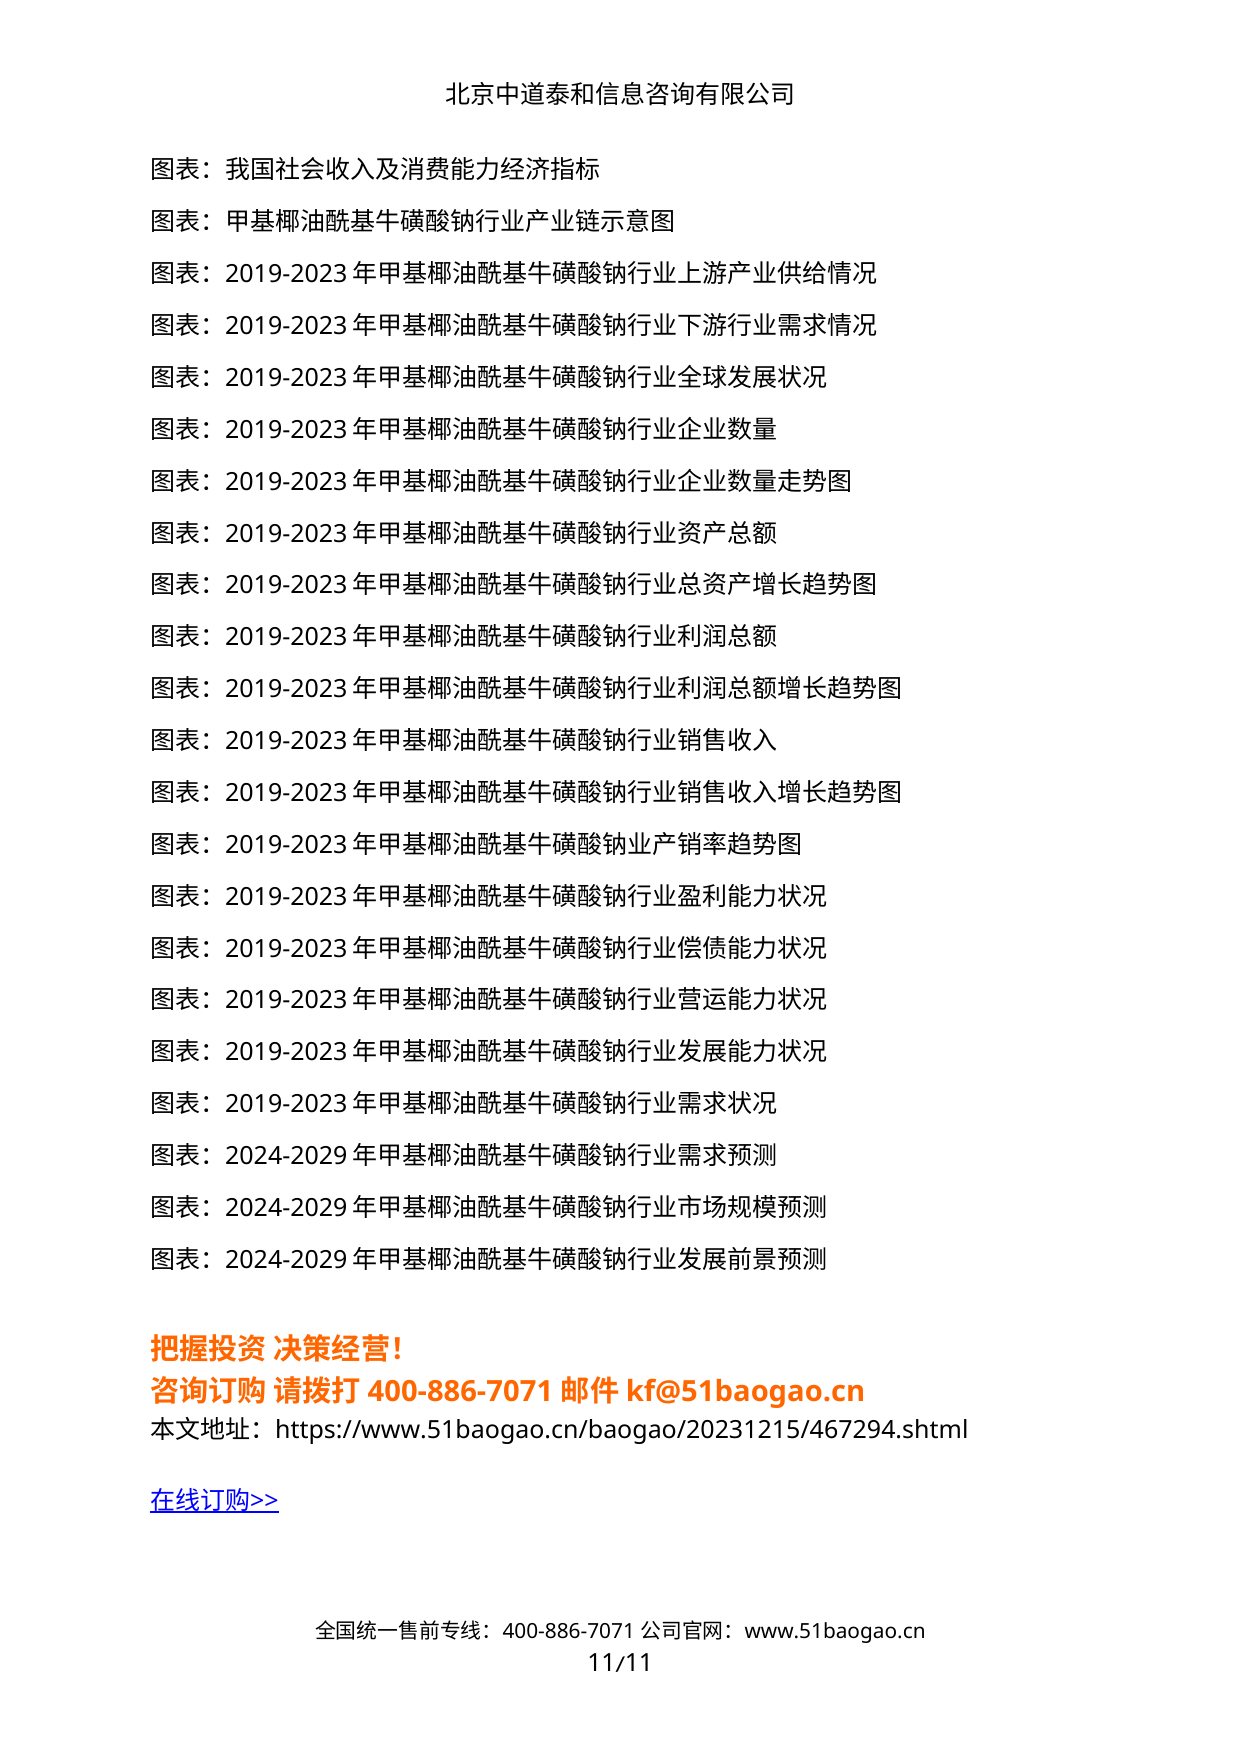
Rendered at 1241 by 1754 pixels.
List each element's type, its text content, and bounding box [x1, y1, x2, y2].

text 图表：2019-2023年甲基椰油酰基牛磺酸钠行业利润总额增长趋势图 [150, 669, 1090, 705]
text 图表：2024-2029年甲基椰油酰基牛磺酸钠行业发展前景预测 [150, 1239, 1090, 1276]
text 图表：2019-2023年甲基椰油酰基牛磺酸钠行业销售收入 [150, 721, 1090, 757]
text 图表：我国社会收入及消费能力经济指标 [150, 150, 1090, 186]
text 图表：2019-2023年甲基椰油酰基牛磺酸钠行业总资产增长趋势图 [150, 565, 1090, 601]
text 图表：2019-2023年甲基椰油酰基牛磺酸钠行业企业数量 [150, 409, 1090, 446]
text 图表：2019-2023年甲基椰油酰基牛磺酸钠行业利润总额 [150, 617, 1090, 653]
text 图表：2019-2023年甲基椰油酰基牛磺酸钠行业全球发展状况 [150, 357, 1090, 394]
text 图表：2019-2023年甲基椰油酰基牛磺酸钠行业盈利能力状况 [150, 876, 1090, 912]
text 图表：2019-2023年甲基椰油酰基牛磺酸钠行业资产总额 [150, 513, 1090, 549]
text 图表：2019-2023年甲基椰油酰基牛磺酸钠行业需求状况 [150, 1084, 1090, 1120]
text 图表：2019-2023年甲基椰油酰基牛磺酸钠行业企业数量走势图 [150, 461, 1090, 497]
text 在线订购>> [150, 1446, 1090, 1517]
text 图表：2019-2023年甲基椰油酰基牛磺酸钠行业发展能力状况 [150, 1032, 1090, 1068]
text 把握投资 决策经营！咨询订购 请拨打 400-886-7071 邮件 kf@51baogao.cn本文地址：https://www.51baogao.cn/baogao/20231215/467294.shtml [150, 1291, 1090, 1446]
text 图表：2019-2023年甲基椰油酰基牛磺酸钠行业偿债能力状况 [150, 928, 1090, 964]
text 图表：2019-2023年甲基椰油酰基牛磺酸钠行业上游产业供给情况 [150, 254, 1090, 290]
text 图表：2024-2029年甲基椰油酰基牛磺酸钠行业需求预测 [150, 1136, 1090, 1172]
text 图表：2019-2023年甲基椰油酰基牛磺酸钠行业营运能力状况 [150, 980, 1090, 1016]
text 图表：2019-2023年甲基椰油酰基牛磺酸钠行业销售收入增长趋势图 [150, 772, 1090, 809]
text 图表：2019-2023年甲基椰油酰基牛磺酸钠行业下游行业需求情况 [150, 306, 1090, 342]
text 图表：2019-2023年甲基椰油酰基牛磺酸钠业产销率趋势图 [150, 824, 1090, 861]
text 图表：2024-2029年甲基椰油酰基牛磺酸钠行业市场规模预测 [150, 1187, 1090, 1224]
text 图表：甲基椰油酰基牛磺酸钠行业产业链示意图 [150, 202, 1090, 238]
